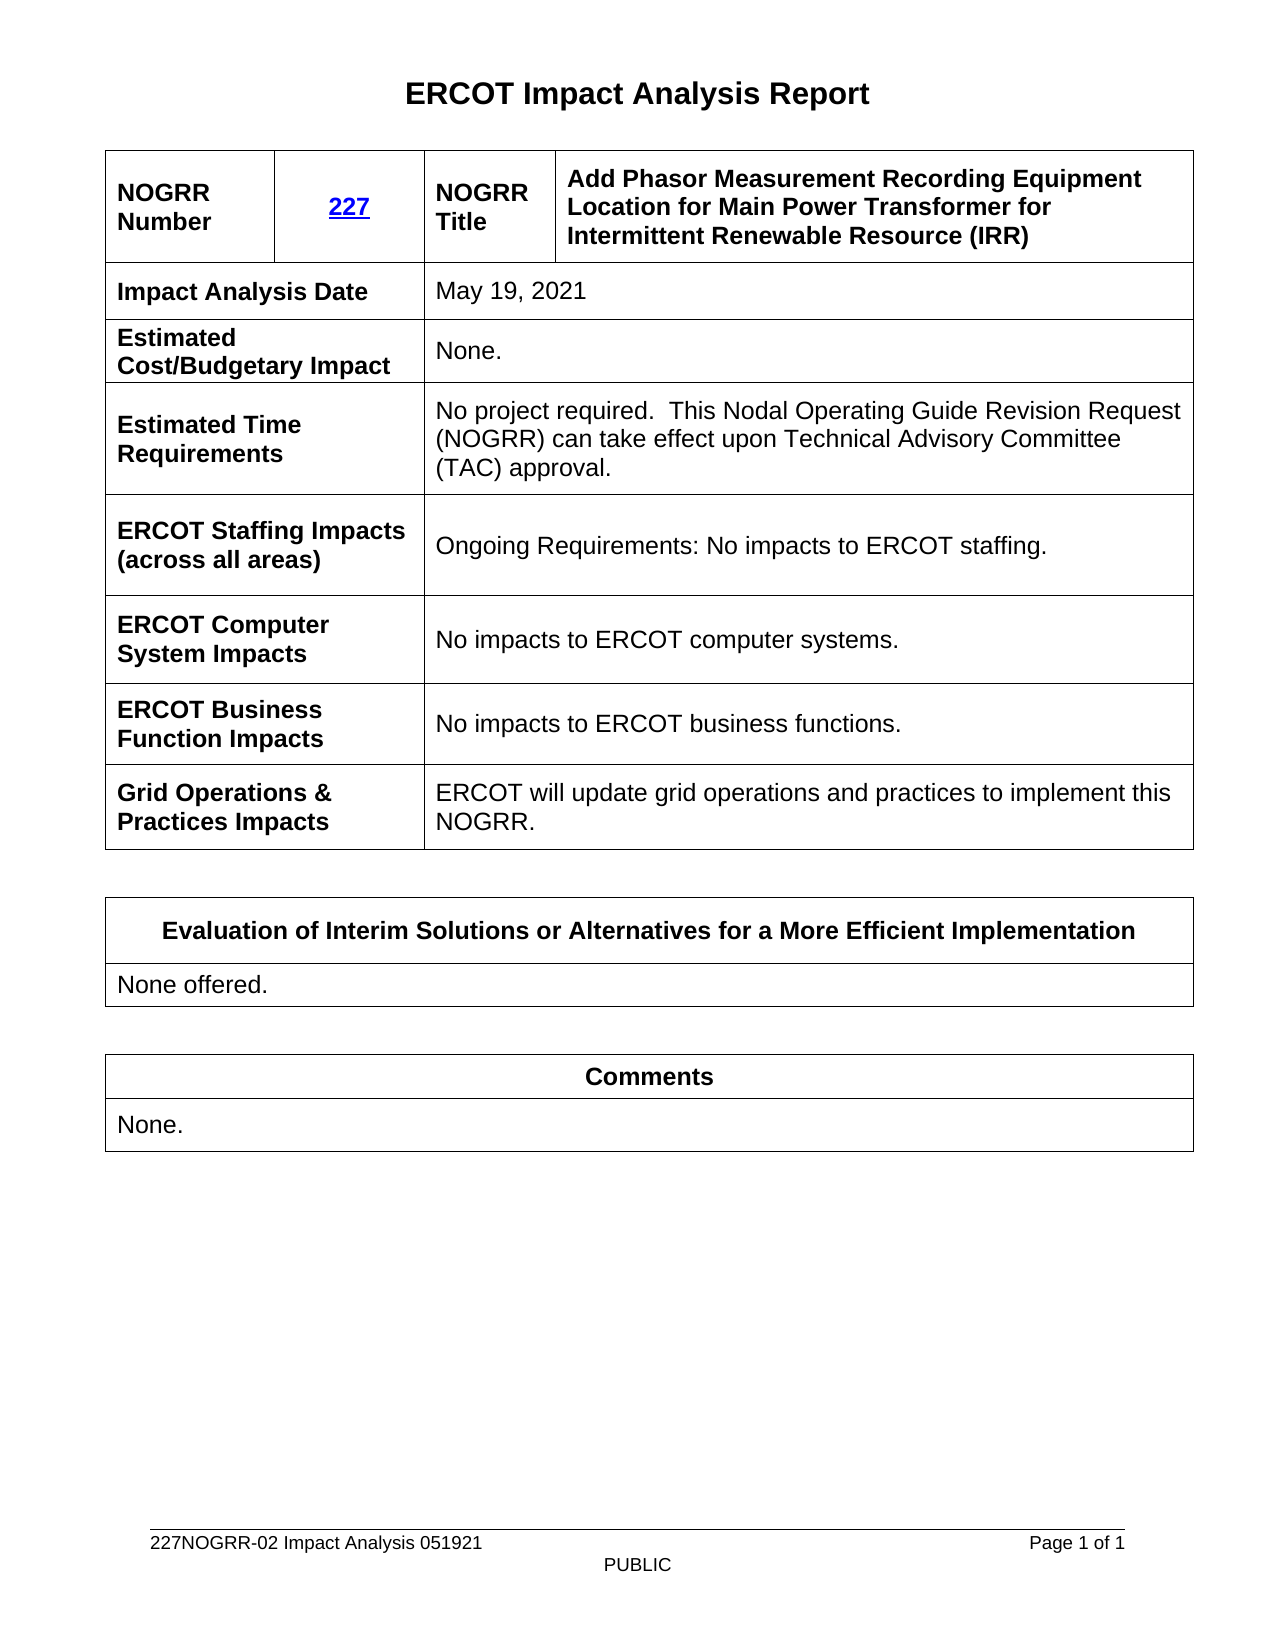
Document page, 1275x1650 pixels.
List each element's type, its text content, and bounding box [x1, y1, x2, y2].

table_cell Impact Analysis Date [106, 263, 424, 319]
table_cell ERCOT Business Function Impacts [106, 684, 424, 764]
table_cell ERCOT Computer System Impacts [106, 596, 424, 683]
table_cell No project required. This Nodal Operating Guide Revision Request (NOGRR) can take effect upon Technical Advisory Committee (TAC) approval. [425, 383, 1193, 494]
table_cell May 19, 2021 [425, 263, 1193, 319]
table_cell ERCOT Staffing Impacts (across all areas) [106, 495, 424, 594]
table_cell ERCOT will update grid operations and practices to implement this NOGRR. [425, 765, 1193, 849]
table_header Comments [106, 1055, 1193, 1098]
table_cell Estimated Cost/Budgetary Impact [106, 320, 424, 382]
table_header NOGRR Title [425, 151, 555, 262]
table_cell Ongoing Requirements: No impacts to ERCOT staffing. [425, 495, 1193, 594]
table_cell Estimated Time Requirements [106, 383, 424, 494]
table_cell No impacts to ERCOT computer systems. [425, 596, 1193, 683]
table_cell None. [106, 1099, 1193, 1151]
table_cell None. [425, 320, 1193, 382]
table_cell None offered. [106, 964, 1193, 1006]
table_header 227 [275, 151, 424, 262]
table_cell Grid Operations & Practices Impacts [106, 765, 424, 849]
table_cell No impacts to ERCOT business functions. [425, 684, 1193, 764]
table_header NOGRR Number [106, 151, 274, 262]
table_header Add Phasor Measurement Recording Equipment Location for Main Power Transformer for Intermittent Renewable Resource (IRR) [556, 151, 1193, 262]
table_header Evaluation of Interim Solutions or Alternatives for a More Efficient Implementation [106, 898, 1193, 963]
